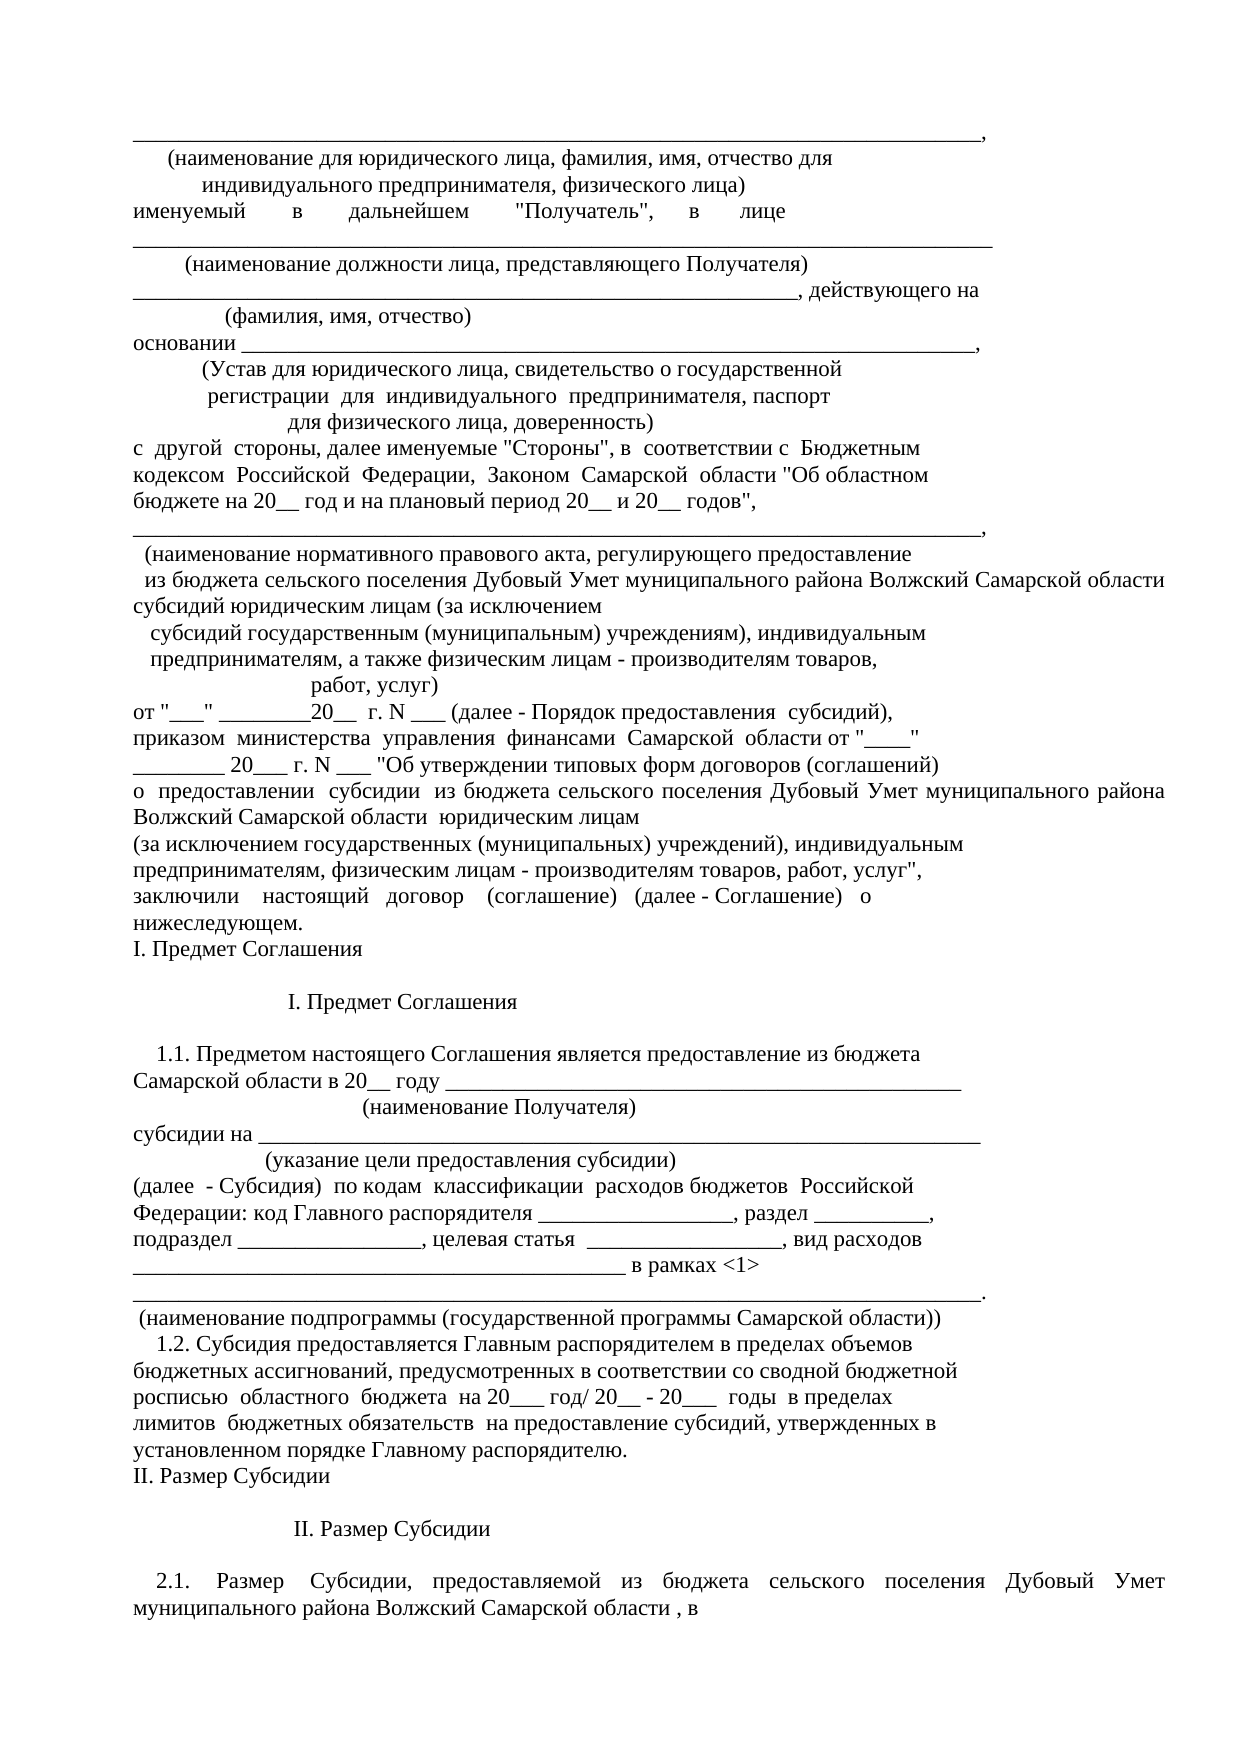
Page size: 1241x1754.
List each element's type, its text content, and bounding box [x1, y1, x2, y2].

text 2.1. Размер Субсидии, предоставляемой из бюджета сельского поселения Дубовый Умет муниципального района Волжский Самарской области , в [133, 1541, 1167, 1620]
text о предоставлении субсидии из бюджета сельского поселения Дубовый Умет муниципального района Волжский Самарской области юридическим лицам [133, 777, 1167, 830]
text предпринимателям, физическим лицам - производителям товаров, работ, услуг", [133, 856, 1167, 882]
text I. Предмет Соглашения [133, 961, 1167, 1014]
text I. Предмет Соглашения [133, 935, 1167, 961]
text подраздел ________________, целевая статья _________________, вид расходов [133, 1225, 1167, 1251]
text (наименование для юридического лица, фамилия, имя, отчество для [133, 144, 1167, 171]
text II. Размер Субсидии [133, 1488, 1167, 1541]
text бюджете на 20__ год и на плановый период 20__ и 20__ годов", [133, 487, 1167, 513]
text II. Размер Субсидии [133, 1462, 1167, 1488]
text бюджетных ассигнований, предусмотренных в соответствии со сводной бюджетной [133, 1357, 1167, 1383]
text (далее - Субсидия) по кодам классификации расходов бюджетов Российской [133, 1172, 1167, 1199]
text (фамилия, имя, отчество) [133, 303, 1167, 329]
text __________________________________________________________________________. [133, 1278, 1167, 1304]
text __________________________________________________________________________, [133, 118, 1167, 144]
text установленном порядке Главному распорядителю. [133, 1436, 1167, 1462]
text (за исключением государственных (муниципальных) учреждений), индивидуальным [133, 830, 1167, 856]
text __________________________________________________________________________, [133, 513, 1167, 540]
text субсидии на _______________________________________________________________ [133, 1119, 1167, 1146]
text лимитов бюджетных обязательств на предоставление субсидий, утвержденных в [133, 1409, 1167, 1436]
text работ, услуг) [133, 672, 1167, 698]
text из бюджета сельского поселения Дубовый Умет муниципального района Волжский Самарской области субсидий юридическим лицам (за исключением [133, 566, 1167, 619]
text (наименование нормативного правового акта, регулирующего предоставление [133, 540, 1167, 566]
text ___________________________________________ в рамках <1> [133, 1251, 1167, 1278]
text ________ 20___ г. N ___ "Об утверждении типовых форм договоров (соглашений) [133, 751, 1167, 777]
text (наименование подпрограммы (государственной программы Самарской области)) [133, 1304, 1167, 1330]
text кодексом Российской Федерации, Законом Самарской области "Об областном [133, 461, 1167, 487]
text основании ________________________________________________________________, [133, 329, 1167, 355]
text регистрации для индивидуального предпринимателя, паспорт [133, 382, 1167, 408]
text (наименование Получателя) [133, 1093, 1167, 1119]
text Самарской области в 20__ году _____________________________________________ [133, 1067, 1167, 1093]
text 1.1. Предметом настоящего Соглашения является предоставление из бюджета [133, 1014, 1167, 1067]
text (указание цели предоставления субсидии) [133, 1146, 1167, 1172]
text от "___" ________20__ г. N ___ (далее - Порядок предоставления субсидий), [133, 698, 1167, 724]
text приказом министерства управления финансами Самарской области от "____" [133, 724, 1167, 751]
text росписью областного бюджета на 20___ год/ 20__ - 20___ годы в пределах [133, 1383, 1167, 1409]
text для физического лица, доверенность) [133, 408, 1167, 434]
text 1.2. Субсидия предоставляется Главным распорядителем в пределах объемов [133, 1330, 1167, 1357]
text субсидий государственным (муниципальным) учреждениям), индивидуальным [133, 619, 1167, 645]
text с другой стороны, далее именуемые "Стороны", в соответствии с Бюджетным [133, 434, 1167, 461]
text (наименование должности лица, представляющего Получателя) [133, 250, 1167, 276]
text заключили настоящий договор (соглашение) (далее - Соглашение) о [133, 882, 1167, 909]
text (Устав для юридического лица, свидетельство о государственной [133, 355, 1167, 382]
text нижеследующем. [133, 909, 1167, 935]
text именуемый в дальнейшем "Получатель", в лице [133, 197, 1167, 223]
text __________________________________________________________, действующего на [133, 276, 1167, 303]
text Федерации: код Главного распорядителя _________________, раздел __________, [133, 1199, 1167, 1225]
text предпринимателям, а также физическим лицам - производителям товаров, [133, 645, 1167, 672]
text индивидуального предпринимателя, физического лица) [133, 171, 1167, 197]
text ___________________________________________________________________________ [133, 223, 1167, 250]
